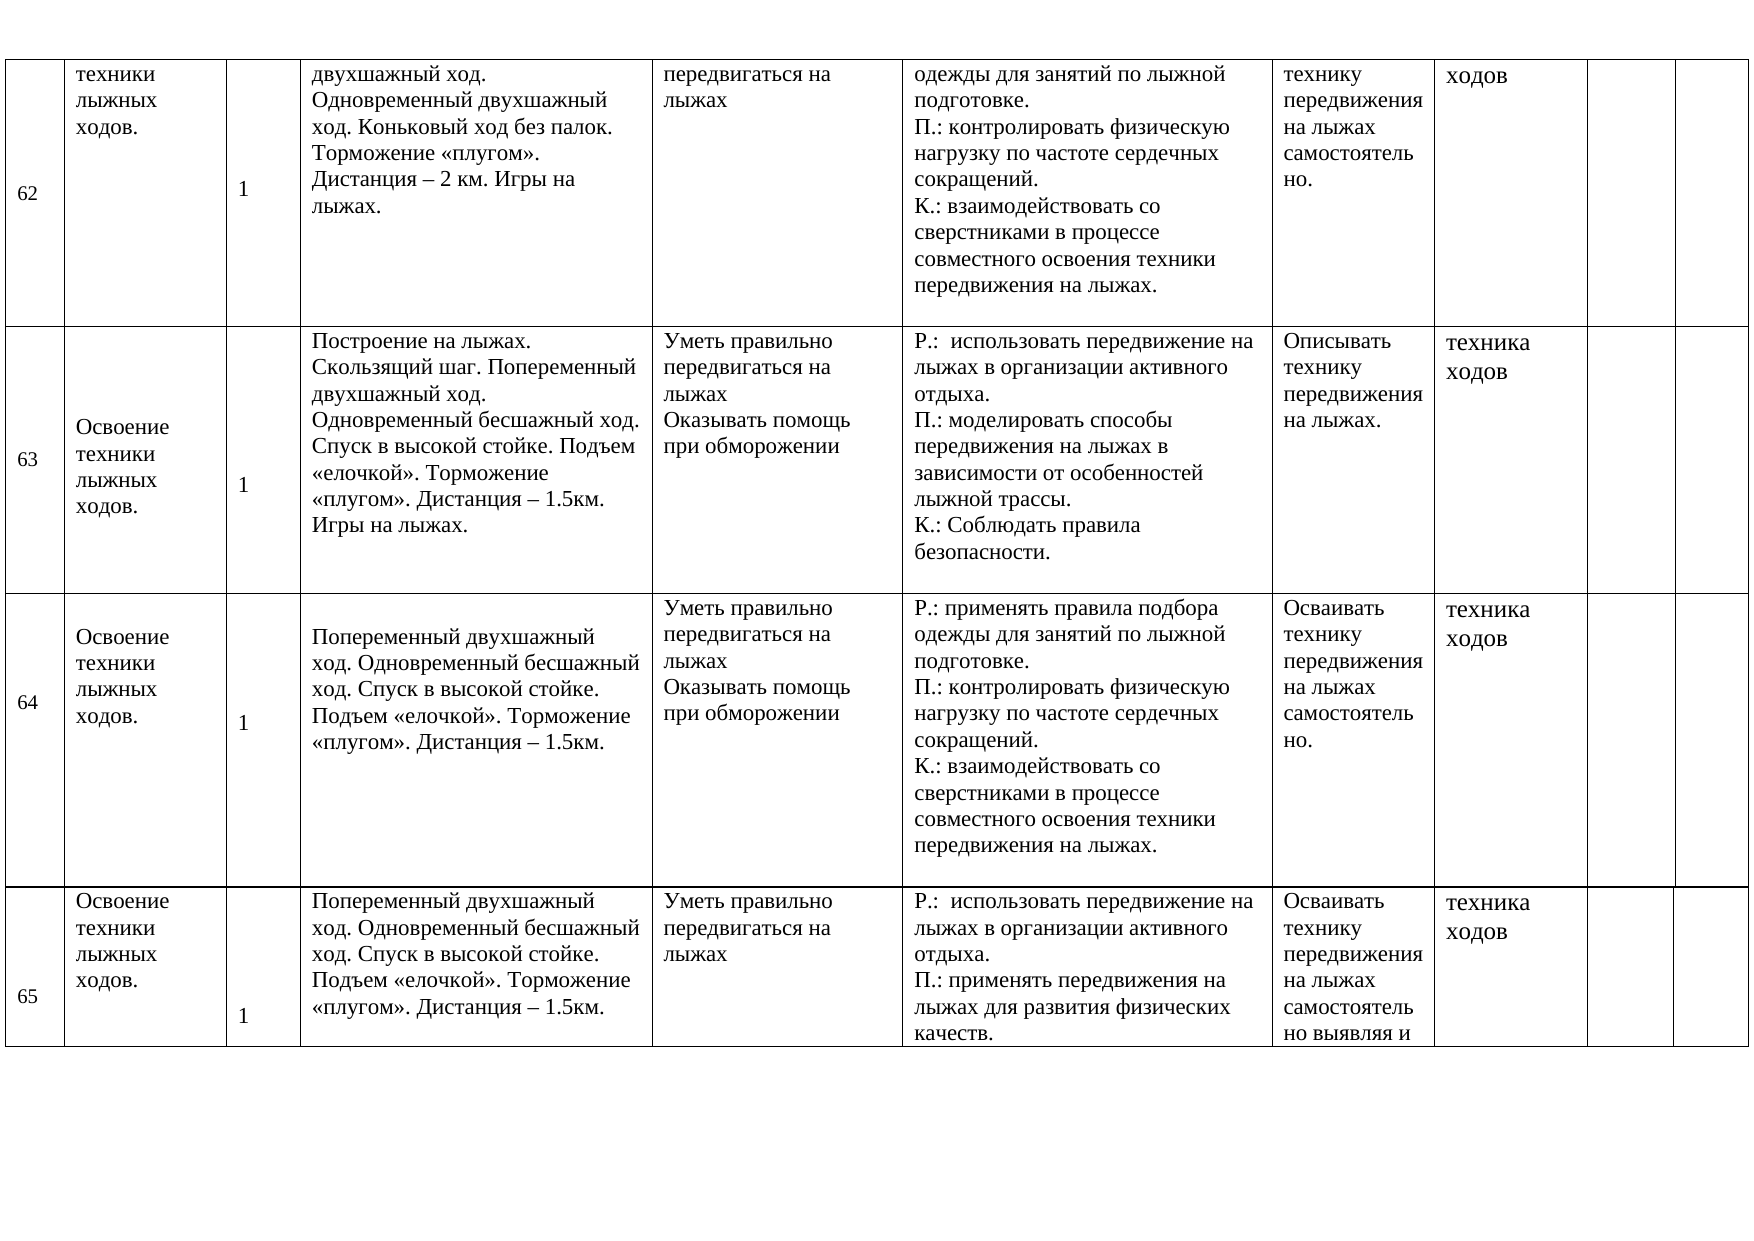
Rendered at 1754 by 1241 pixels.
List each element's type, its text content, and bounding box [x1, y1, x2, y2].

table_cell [653, 60, 902, 326]
table_cell [1588, 327, 1675, 593]
table_cell 1 [227, 888, 300, 1046]
table_cell [1588, 888, 1673, 1046]
table_cell [1588, 60, 1675, 326]
table_cell техника ходов [1435, 327, 1587, 593]
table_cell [65, 60, 226, 326]
table_cell 1 [227, 594, 300, 886]
table_cell 63 [6, 327, 64, 593]
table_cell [653, 888, 902, 1046]
table_cell 64 [6, 594, 64, 886]
table_cell Попеременный двухшажный ход. Одновременный бесшажный ход. Спуск в высокой стойке. Подъем «елочкой». Торможение «плугом». Дистанция – 1.5км. [301, 594, 652, 886]
table_cell [1676, 594, 1748, 886]
table_cell [1676, 60, 1748, 326]
table_cell [1676, 327, 1748, 593]
table_cell 65 [6, 888, 64, 1046]
table_cell Уметь правильно передвигаться на лыжах Оказывать помощь при обморожении [653, 594, 902, 886]
table_cell Уметь правильно передвигаться на лыжах Оказывать помощь при обморожении [653, 327, 902, 593]
table_cell 62 [6, 60, 64, 326]
table_cell Построение на лыжах. Скользящий шаг. Попеременный двухшажный ход. Одновременный бесшажный ход. Спуск в высокой стойке. Подъем «елочкой». Торможение «плугом». Дистанция – 1.5км. Игры на лыжах. [301, 327, 652, 593]
table_cell техника ходов [1435, 60, 1587, 326]
table_cell 1 [227, 327, 300, 593]
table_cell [301, 60, 652, 326]
table_cell Освоение техники лыжных ходов. [65, 594, 226, 886]
table_cell Освоение техники лыжных ходов. [65, 327, 226, 593]
table_cell [1674, 888, 1748, 1046]
table_cell Осваивать технику передвижения на лыжах самостоятельно. [1273, 594, 1434, 886]
table_cell [1588, 594, 1675, 886]
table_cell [1273, 60, 1434, 326]
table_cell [301, 888, 652, 1046]
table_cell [903, 888, 1272, 1046]
table_cell 1 [227, 60, 300, 326]
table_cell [1273, 888, 1434, 1046]
table_cell Описывать технику передвижения на лыжах. [1273, 327, 1434, 593]
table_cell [903, 60, 1272, 326]
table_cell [65, 888, 226, 1046]
table_cell Р.: использовать передвижение на лыжах в организации активного отдыха. П.: моделировать способы передвижения на лыжах в зависимости от особенностей лыжной трассы. К.: Соблюдать правила безопасности. [903, 327, 1272, 593]
table_cell техника ходов [1435, 888, 1587, 1046]
table_cell техника ходов [1435, 594, 1587, 886]
